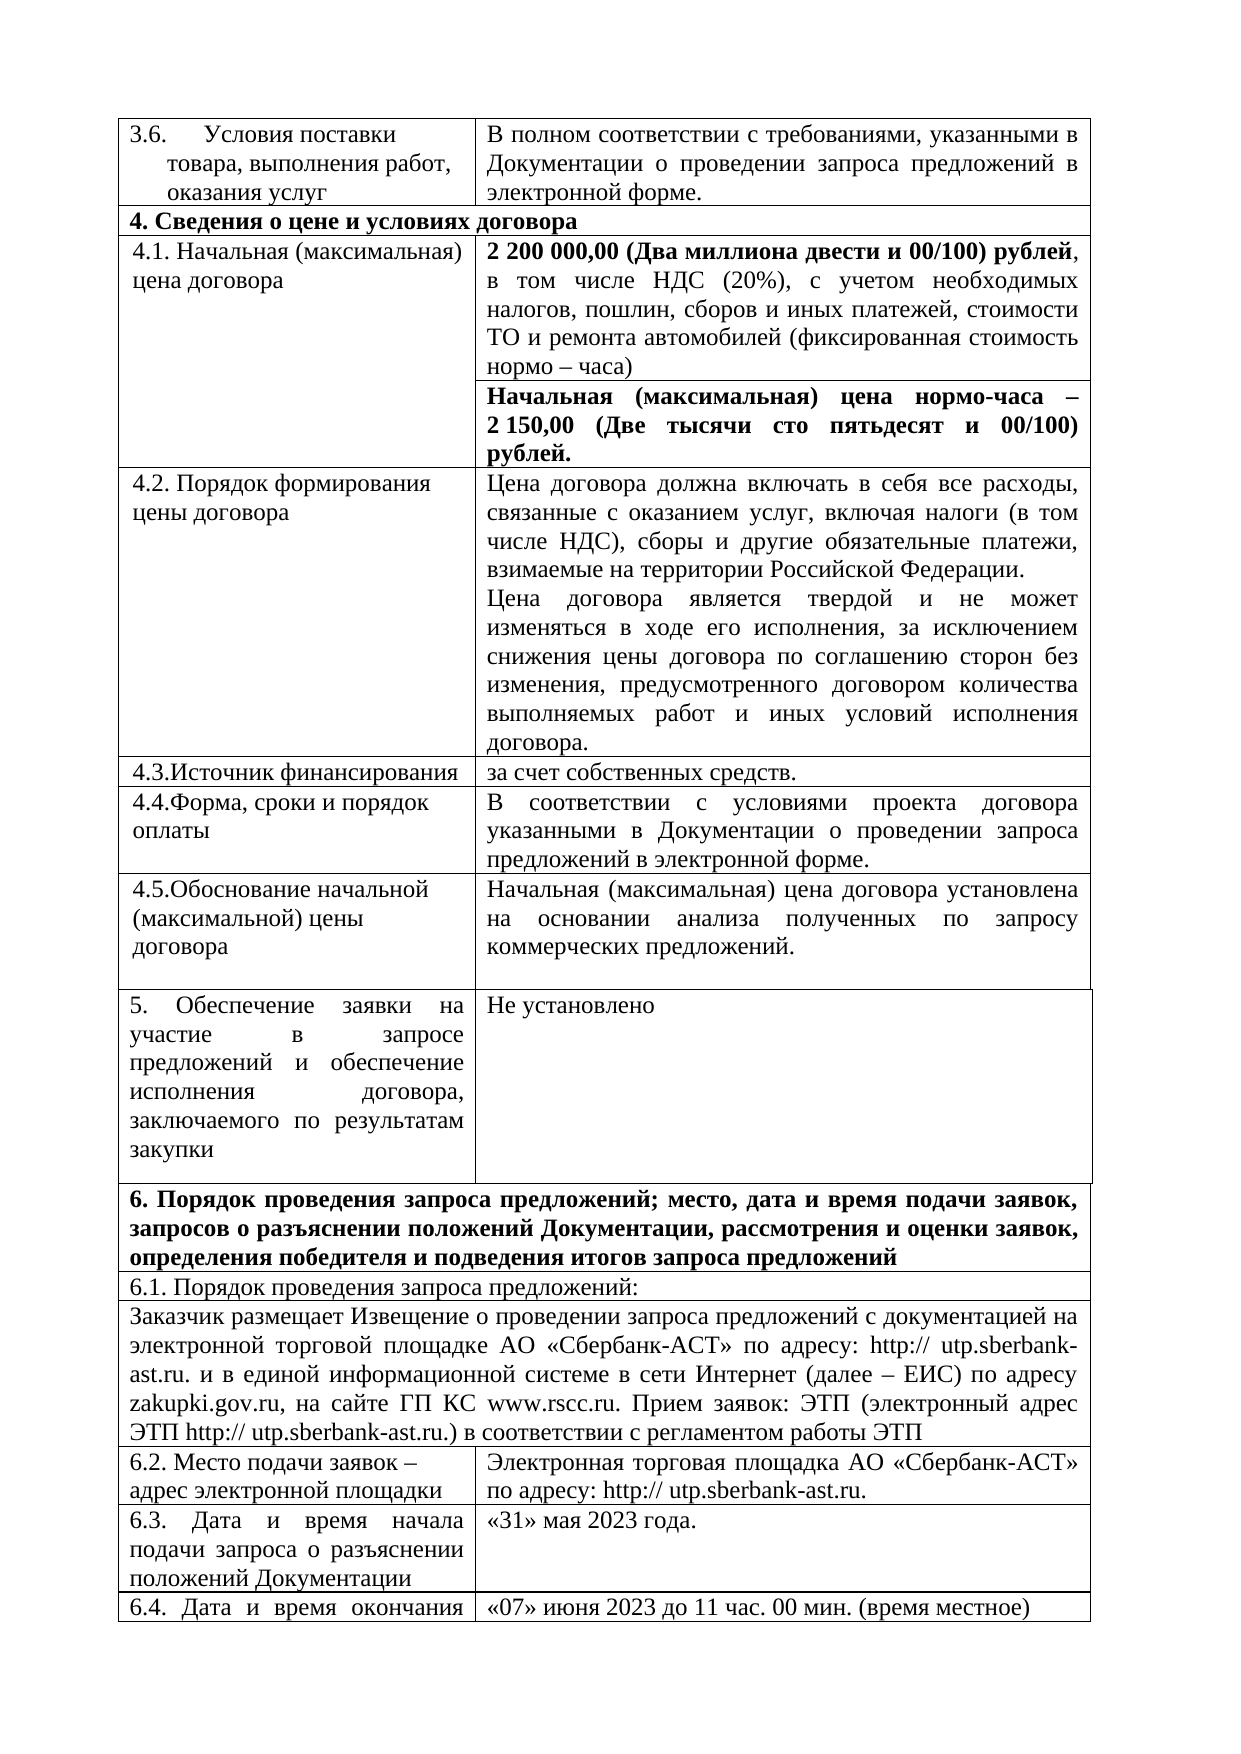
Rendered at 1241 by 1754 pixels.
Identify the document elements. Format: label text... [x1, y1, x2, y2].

table_cell В соответствии с условиями проекта договора указанными в Документации о проведении запроса предложений в электронной форме. [476, 787, 1090, 873]
table_cell 4.2. Порядок формирования цены договора [119, 468, 475, 756]
table_cell 4. Сведения о цене и условиях договора [119, 206, 1090, 235]
table_cell Электронная торговая площадка АО «Сбербанк-АСТ» по адресу: http:// utp.sberbank-ast.ru. [476, 1447, 1090, 1504]
table_cell за счет собственных средств. [476, 757, 1090, 786]
table_cell Цена договора должна включать в себя все расходы, связанные с оказанием услуг, включая налоги (в том числе НДС), сборы и другие обязательные платежи, взимаемые на территории Российской Федерации. Цена договора является твердой и не может изменяться в ходе его исполнения, за исключением снижения цены договора по соглашению сторон без изменения, предусмотренного договором количества выполняемых работ и иных условий исполнения договора. [476, 468, 1090, 756]
table_cell 2 200 000,00 (Два миллиона двести и 00/100) рублей, в том числе НДС (20%), с учетом необходимых налогов, пошлин, сборов и иных платежей, стоимости ТО и ремонта автомобилей (фиксированная стоимость нормо – часа) [476, 236, 1090, 380]
table_cell Начальная (максимальная) цена нормо-часа – 2 150,00 (Две тысячи сто пятьдесят и 00/100) рублей. [476, 381, 1090, 467]
table_cell 6.3. Дата и время начала подачи запроса о разъяснении положений Документации [119, 1505, 475, 1591]
table_cell «31» мая 2023 года. [476, 1505, 1090, 1591]
table_cell Условия поставки товара, выполнения работ, оказания услуг [119, 119, 475, 205]
table_cell Заказчик размещает Извещение о проведении запроса предложений с документацией на электронной торговой площадке АО «Сбербанк-АСТ» по адресу: http:// utp.sberbank-ast.ru. и в единой информационной системе в сети Интернет (далее – ЕИС) по адресу zakupki.gov.ru, на сайте ГП КС www.rscc.ru. Прием заявок: ЭТП (электронный адрес ЭТП http:// utp.sberbank-ast.ru.) в соответствии с регламентом работы ЭТП [119, 1301, 1090, 1446]
table_cell 4.3.Источник финансирования [119, 757, 475, 786]
table_cell 4.5.Обоснование начальной (максимальной) цены договора [119, 874, 475, 989]
table_cell 6.2. Место подачи заявок – адрес электронной площадки [119, 1447, 475, 1504]
table_cell 4.1. Начальная (максимальная) цена договора [119, 236, 475, 467]
table_cell Начальная (максимальная) цена договора установлена на основании анализа полученных по запросу коммерческих предложений. [476, 874, 1090, 989]
table_cell 5. Обеспечение заявки на участие в запросе предложений и обеспечение исполнения договора, заключаемого по результатам закупки [119, 990, 475, 1183]
table_cell 6. Порядок проведения запроса предложений; место, дата и время подачи заявок, запросов о разъяснении положений Документации, рассмотрения и оценки заявок, определения победителя и подведения итогов запроса предложений [119, 1184, 1090, 1271]
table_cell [119, 1593, 475, 1621]
table_cell 6.1. Порядок проведения запроса предложений: [119, 1272, 1090, 1300]
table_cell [476, 1593, 1090, 1621]
table_cell Не установлено [476, 990, 1092, 1183]
table_cell В полном соответствии с требованиями, указанными в Документации о проведении запроса предложений в электронной форме. [476, 119, 1090, 205]
table_cell 4.4.Форма, сроки и порядок оплаты [119, 787, 475, 873]
